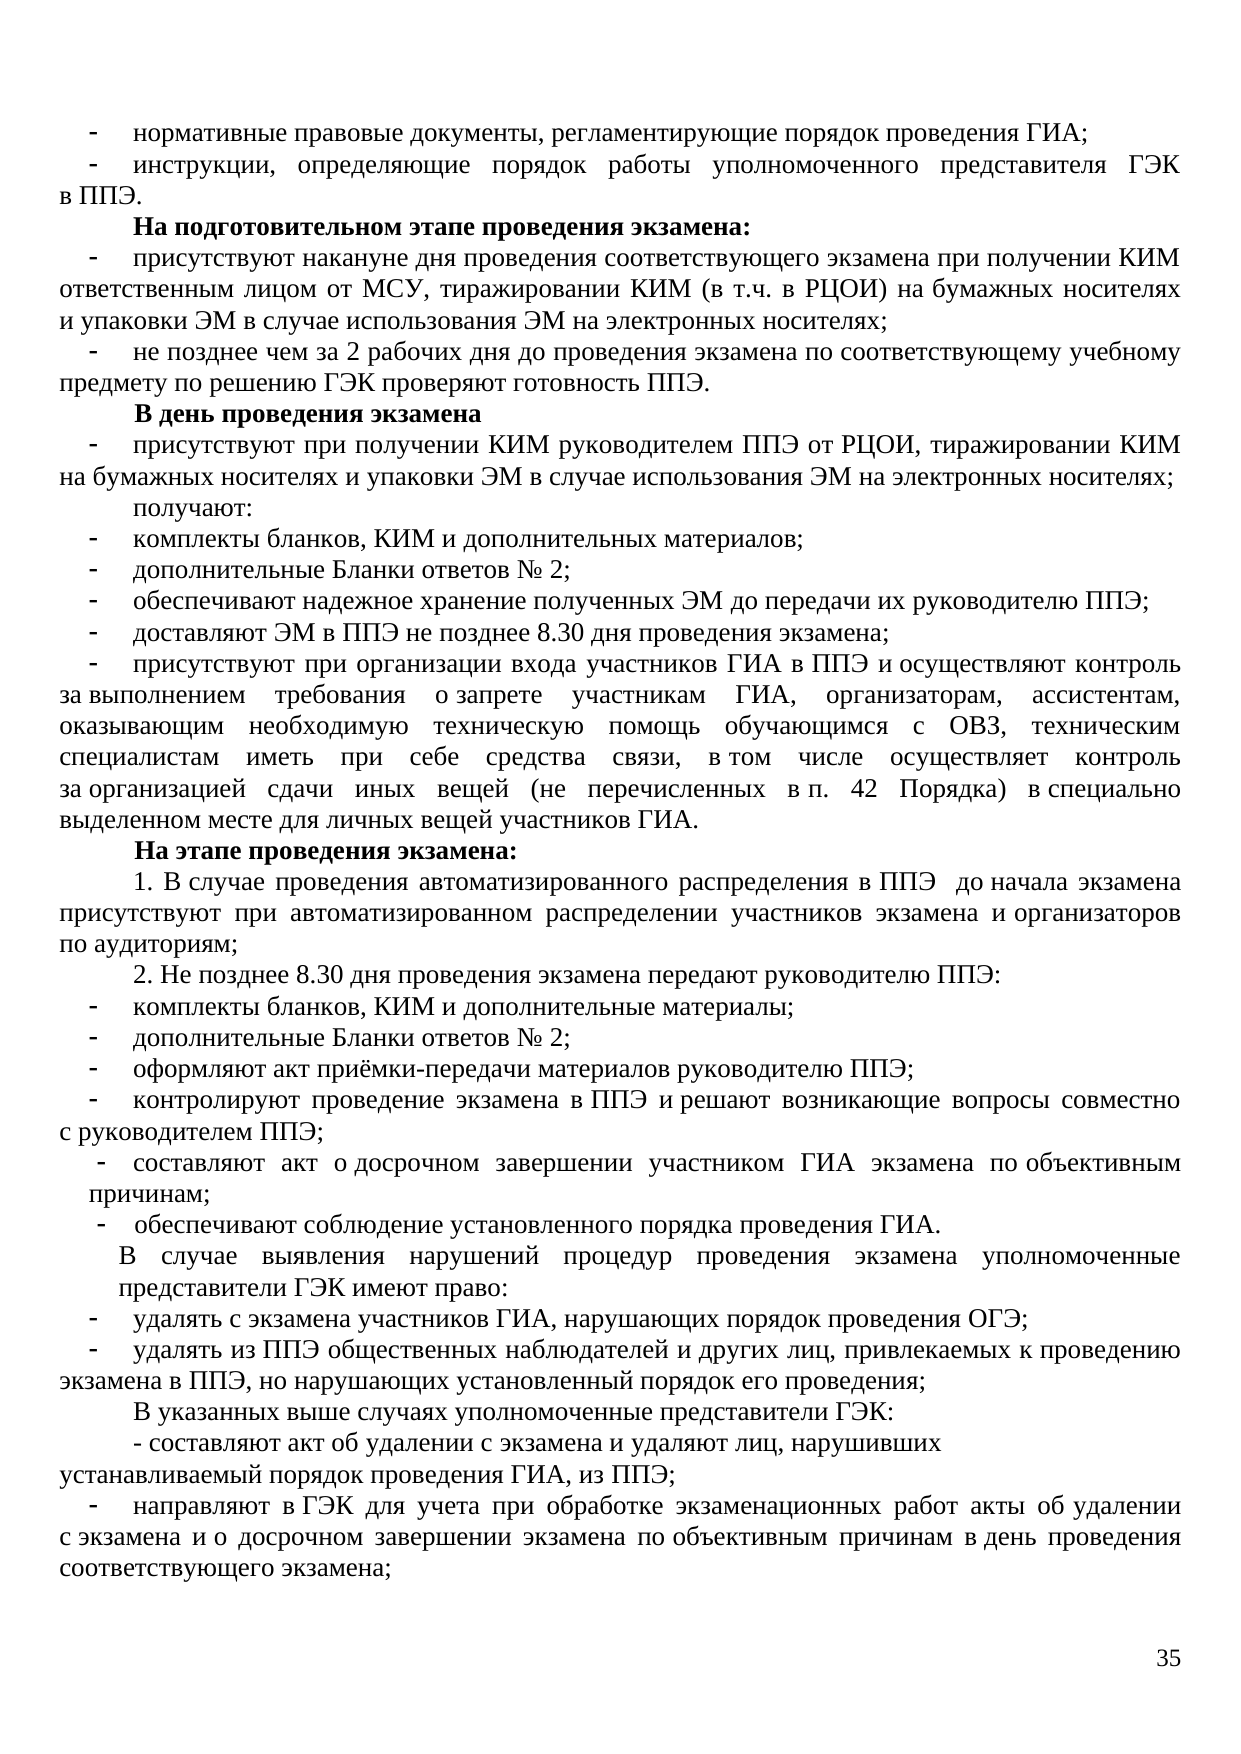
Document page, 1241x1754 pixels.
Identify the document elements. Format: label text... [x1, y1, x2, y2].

list инструкции, определяющие порядок работы уполномоченного представителя ГЭК в ППЭ. [59, 148, 1181, 210]
list обеспечивают соблюдение установленного порядка проведения ГИА. [97, 1208, 1181, 1239]
list направляют в ГЭК для учета при обработке экзаменационных работ акты об удалении с экзамена и о досрочном завершении экзамена по объективным причинам в день проведения соответствующего экзамена; [59, 1489, 1181, 1582]
list нормативные правовые документы, регламентирующие порядок проведения ГИА; [59, 117, 1181, 148]
list удалять из ППЭ общественных наблюдателей и других лиц, привлекаемых к проведению экзамена в ППЭ, но нарушающих установленный порядок его проведения; [59, 1333, 1181, 1395]
text На этапе проведения экзамена: [59, 834, 1181, 865]
text В указанных выше случаях уполномоченные представители ГЭК: [59, 1395, 1181, 1427]
text 2. Не позднее 8.30 дня проведения экзамена передают руководителю ППЭ: [59, 958, 1181, 990]
list На подготовительном этапе проведения экзамена: [89, 210, 1181, 241]
text В день проведения экзамена [59, 397, 1181, 428]
list удалять с экзамена участников ГИА, нарушающих порядок проведения ОГЭ; [59, 1302, 1181, 1333]
text получают: [103, 491, 1181, 522]
list доставляют ЭМ в ППЭ не позднее 8.30 дня проведения экзамена; [59, 616, 1181, 647]
list дополнительные Бланки ответов № 2; [59, 1021, 1181, 1052]
text В случае выявления нарушений процедур проведения экзамена уполномоченные представители ГЭК имеют право: [118, 1239, 1181, 1302]
list обеспечивают надежное хранение полученных ЭМ до передачи их руководителю ППЭ; [59, 584, 1181, 616]
list оформляют акт приёмки-передачи материалов руководителю ППЭ; [59, 1052, 1181, 1083]
list дополнительные Бланки ответов № 2; [59, 553, 1181, 584]
list комплекты бланков, КИМ и дополнительные материалы; [59, 990, 1181, 1021]
list комплекты бланков, КИМ и дополнительных материалов; [59, 522, 1181, 553]
text 1. В случае проведения автоматизированного распределения в ППЭ до начала экзамена присутствуют при автоматизированном распределении участников экзамена и организаторов по аудиториям; [59, 865, 1181, 958]
list присутствуют накануне дня проведения соответствующего экзамена при получении КИМ ответственным лицом от МСУ, тиражировании КИМ (в т.ч. в РЦОИ) на бумажных носителях и упаковки ЭМ в случае использования ЭМ на электронных носителях; [59, 241, 1181, 335]
list присутствуют при организации входа участников ГИА в ППЭ и осуществляют контроль за выполнением требования о запрете участникам ГИА, организаторам, ассистентам, оказывающим необходимую техническую помощь обучающимся с ОВЗ, техническим специалистам иметь при себе средства связи, в том числе осуществляет контроль за организацией сдачи иных вещей (не перечисленных в п. 42 Порядка) в специально выделенном месте для личных вещей участников ГИА. [59, 647, 1181, 834]
list не позднее чем за 2 рабочих дня до проведения экзамена по соответствующему учебному предмету по решению ГЭК проверяют готовность ППЭ. [59, 335, 1181, 397]
text - составляют акт об удалении с экзамена и удаляют лиц, нарушивших [59, 1427, 1181, 1458]
list контролируют проведение экзамена в ППЭ и решают возникающие вопросы совместно с руководителем ППЭ; [59, 1083, 1181, 1146]
list присутствуют при получении КИМ руководителем ППЭ от РЦОИ, тиражировании КИМ на бумажных носителях и упаковки ЭМ в случае использования ЭМ на электронных носителях; [59, 428, 1181, 491]
text устанавливаемый порядок проведения ГИА, из ППЭ; [59, 1458, 1181, 1489]
list составляют акт о досрочном завершении участником ГИА экзамена по объективным причинам; [89, 1146, 1181, 1208]
